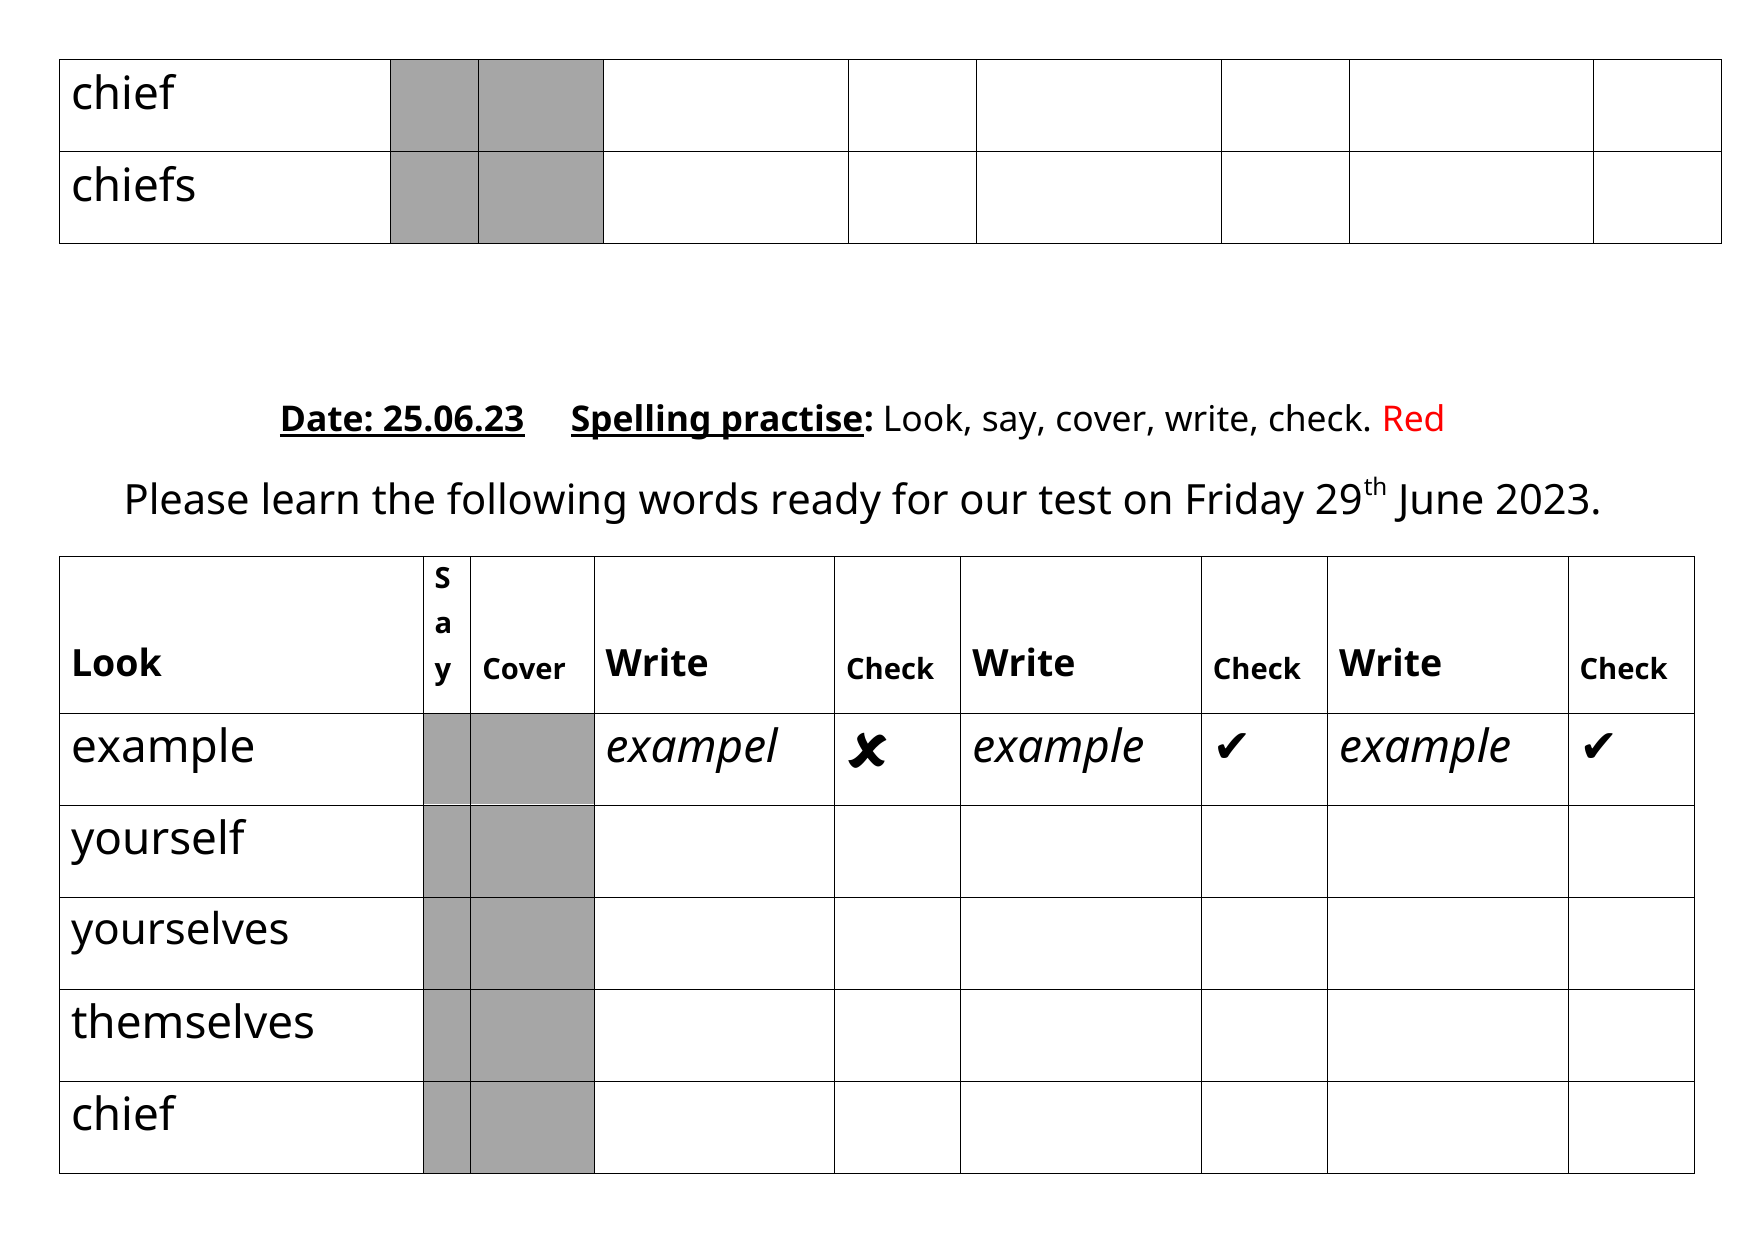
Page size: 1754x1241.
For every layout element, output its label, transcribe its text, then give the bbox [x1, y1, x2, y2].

table_cell [424, 806, 470, 897]
table_header Write [595, 557, 834, 712]
table_cell exampel [595, 714, 834, 804]
table_cell [1202, 806, 1327, 897]
table_cell [835, 898, 960, 989]
table_header Cover [471, 557, 594, 712]
table_header Say [424, 557, 470, 712]
table_cell yourselves [60, 898, 423, 989]
table_cell themselves [60, 990, 423, 1081]
table_cell [391, 60, 478, 151]
table_cell [961, 898, 1201, 989]
table_cell [471, 1082, 594, 1173]
table_cell [835, 990, 960, 1081]
table_cell [961, 1082, 1201, 1173]
table_cell [1202, 898, 1327, 989]
table_header Look [60, 557, 423, 712]
table_cell [424, 990, 470, 1081]
table_cell [849, 152, 976, 243]
table_cell [479, 60, 603, 151]
table_cell ✔ [1569, 714, 1694, 804]
table_cell [1569, 990, 1694, 1081]
table_cell ✔ [1202, 714, 1327, 804]
table_header Check [1569, 557, 1694, 712]
table_cell [479, 152, 603, 243]
table_cell [961, 990, 1201, 1081]
table_cell [1328, 898, 1568, 989]
table_cell 🗶 [835, 714, 960, 804]
table_cell chief [60, 1082, 423, 1173]
table_header Check [1202, 557, 1327, 712]
table_cell [1328, 806, 1568, 897]
table_cell [595, 1082, 834, 1173]
table_cell [595, 990, 834, 1081]
table_cell [471, 990, 594, 1081]
table_cell [471, 714, 594, 804]
table_cell [1350, 60, 1593, 151]
table_cell [1202, 1082, 1327, 1173]
table_cell chiefs [60, 152, 390, 243]
table_cell [1569, 898, 1694, 989]
table_header Write [961, 557, 1201, 712]
table_cell [835, 1082, 960, 1173]
table_cell [424, 1082, 470, 1173]
text Please learn the following words ready for our test on Friday 29th June 2023. [59, 470, 1666, 527]
table_cell [835, 806, 960, 897]
table_cell [1222, 152, 1349, 243]
table_cell [424, 898, 470, 989]
table_cell yourself [60, 806, 423, 897]
table_cell example [1328, 714, 1568, 804]
table_cell [1328, 990, 1568, 1081]
table_cell [424, 714, 470, 804]
table_cell [471, 806, 594, 897]
table_cell [471, 898, 594, 989]
table_cell [1328, 1082, 1568, 1173]
text Date: 25.06.23 Spelling practise: Look, say, cover, write, check. Red [59, 393, 1666, 442]
table_cell [391, 152, 478, 243]
table_cell [604, 152, 848, 243]
table_cell [1222, 60, 1349, 151]
table_cell [1594, 152, 1721, 243]
table_header Check [835, 557, 960, 712]
table_cell [1202, 990, 1327, 1081]
table_cell [595, 806, 834, 897]
table_cell [604, 60, 848, 151]
table_cell [977, 152, 1221, 243]
table_cell [849, 60, 976, 151]
table_cell [1569, 1082, 1694, 1173]
table_cell [1350, 152, 1593, 243]
table_cell [961, 806, 1201, 897]
table_cell chief [60, 60, 390, 151]
table_header Write [1328, 557, 1568, 712]
table_cell [1569, 806, 1694, 897]
table_cell [595, 898, 834, 989]
table_cell example [961, 714, 1201, 804]
table_cell [1594, 60, 1721, 151]
table_cell [977, 60, 1221, 151]
table_cell example [60, 714, 423, 804]
